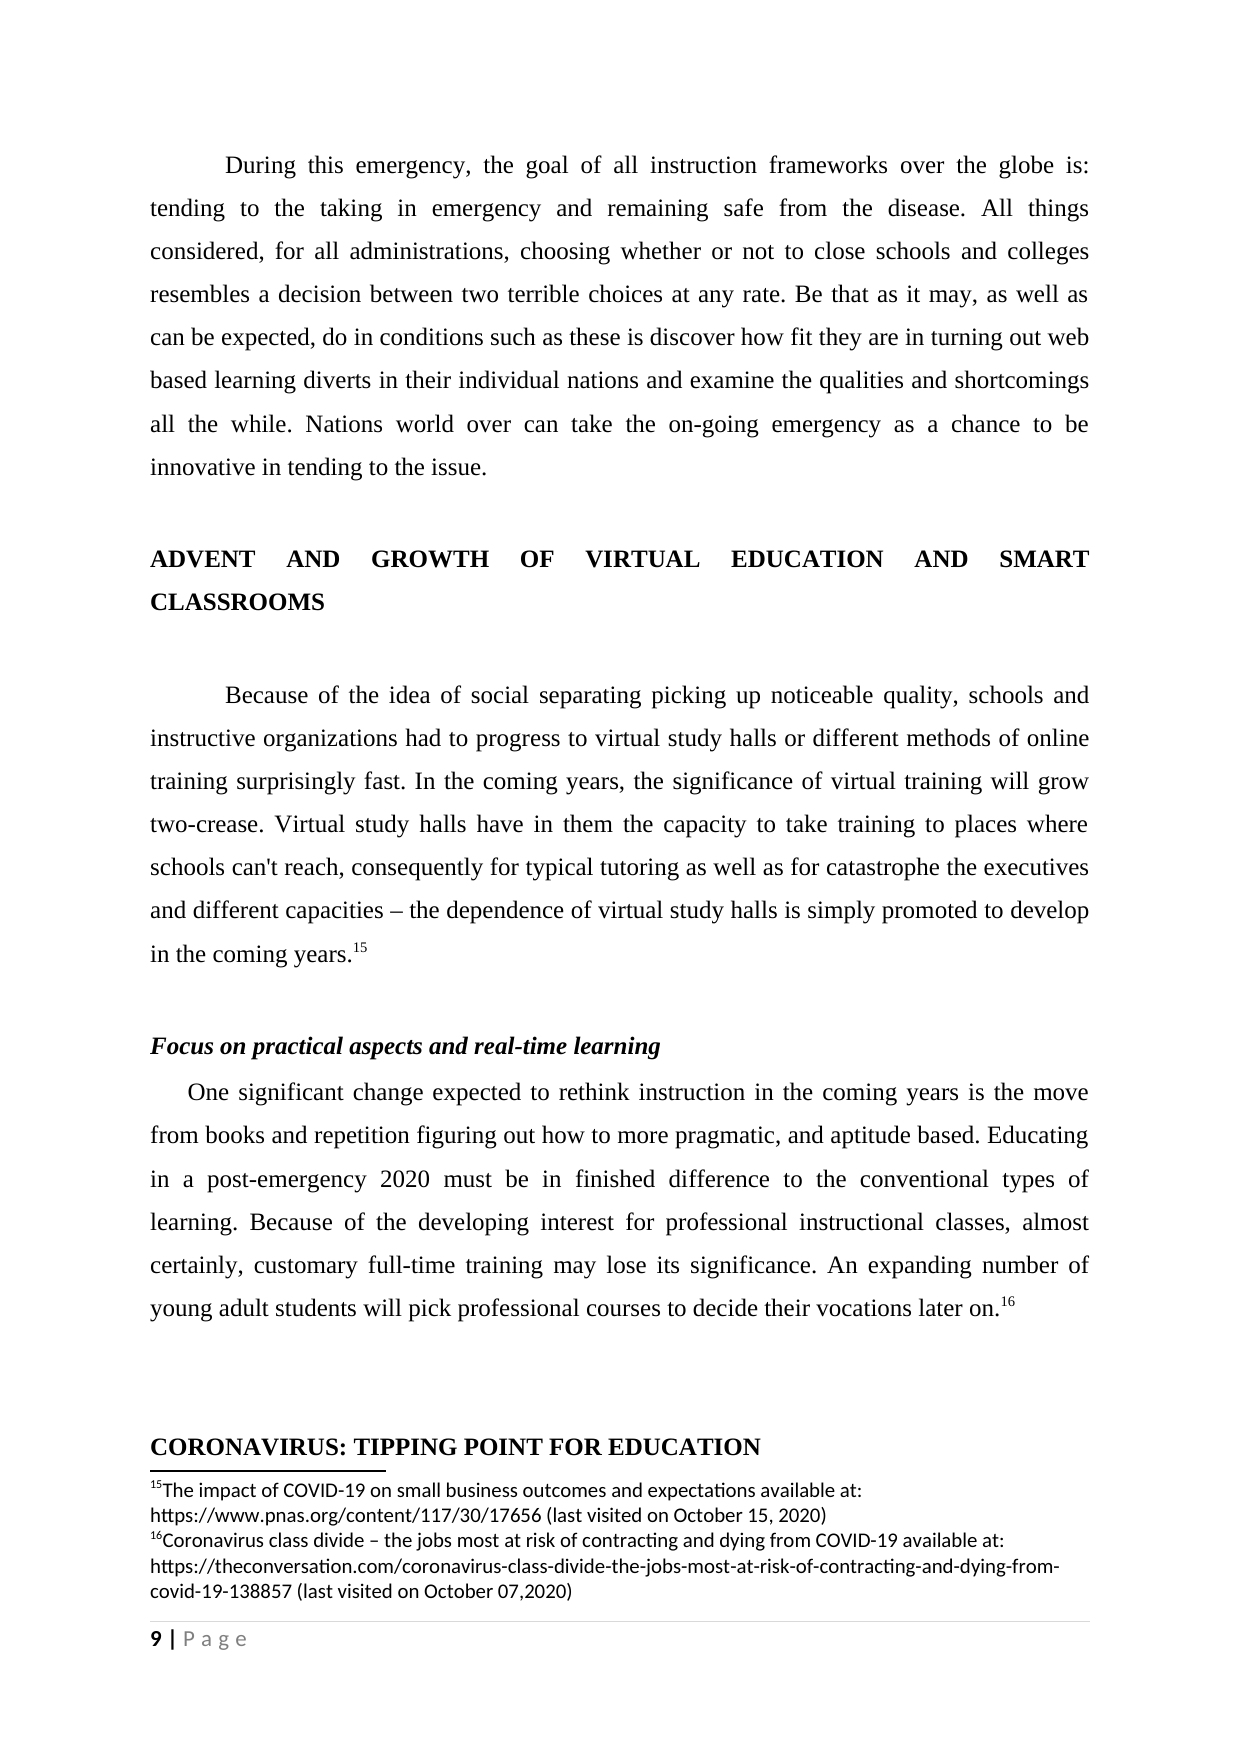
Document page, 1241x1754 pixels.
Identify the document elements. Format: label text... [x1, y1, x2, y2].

text Focus on practical aspects and real-time learning [150, 1031, 1090, 1060]
text During this emergency, the goal of all instruction frameworks over the globe is: tending to the taking in emergency and remaining safe from the disease. All things considered, for all administrations, choosing whether or not to close schools and colleges resembles a decision between two terrible choices at any rate. Be that as it may, as well as can be expected, do in conditions such as these is discover how fit they are in turning out web based learning diverts in their individual nations and examine the qualities and shortcomings all the while. Nations world over can take the on-going emergency as a chance to be innovative in tending to the issue. [150, 150, 1090, 481]
text CORONAVIRUS: TIPPING POINT FOR EDUCATION [150, 1432, 1090, 1461]
text Because of the idea of social separating picking up noticeable quality, schools and instructive organizations had to progress to virtual study halls or different methods of online training surprisingly fast. In the coming years, the significance of virtual training will grow two-crease. Virtual study halls have in them the capacity to take training to places where schools can't reach, consequently for typical tutoring as well as for catastrophe the executives and different capacities – the dependence of virtual study halls is simply promoted to develop in the coming years. [150, 680, 1090, 967]
text One significant change expected to rethink instruction in the coming years is the move from books and repetition figuring out how to more pragmatic, and aptitude based. Educating in a post-emergency 2020 must be in finished difference to the conventional types of learning. Because of the developing interest for professional instructional classes, almost certainly, customary full-time training may lose its significance. An expanding number of young adult students will pick professional courses to decide their vocations later on. [150, 1077, 1090, 1322]
text ADVENT AND GROWTH OF VIRTUAL EDUCATION AND SMART CLASSROOMS [150, 544, 1090, 616]
